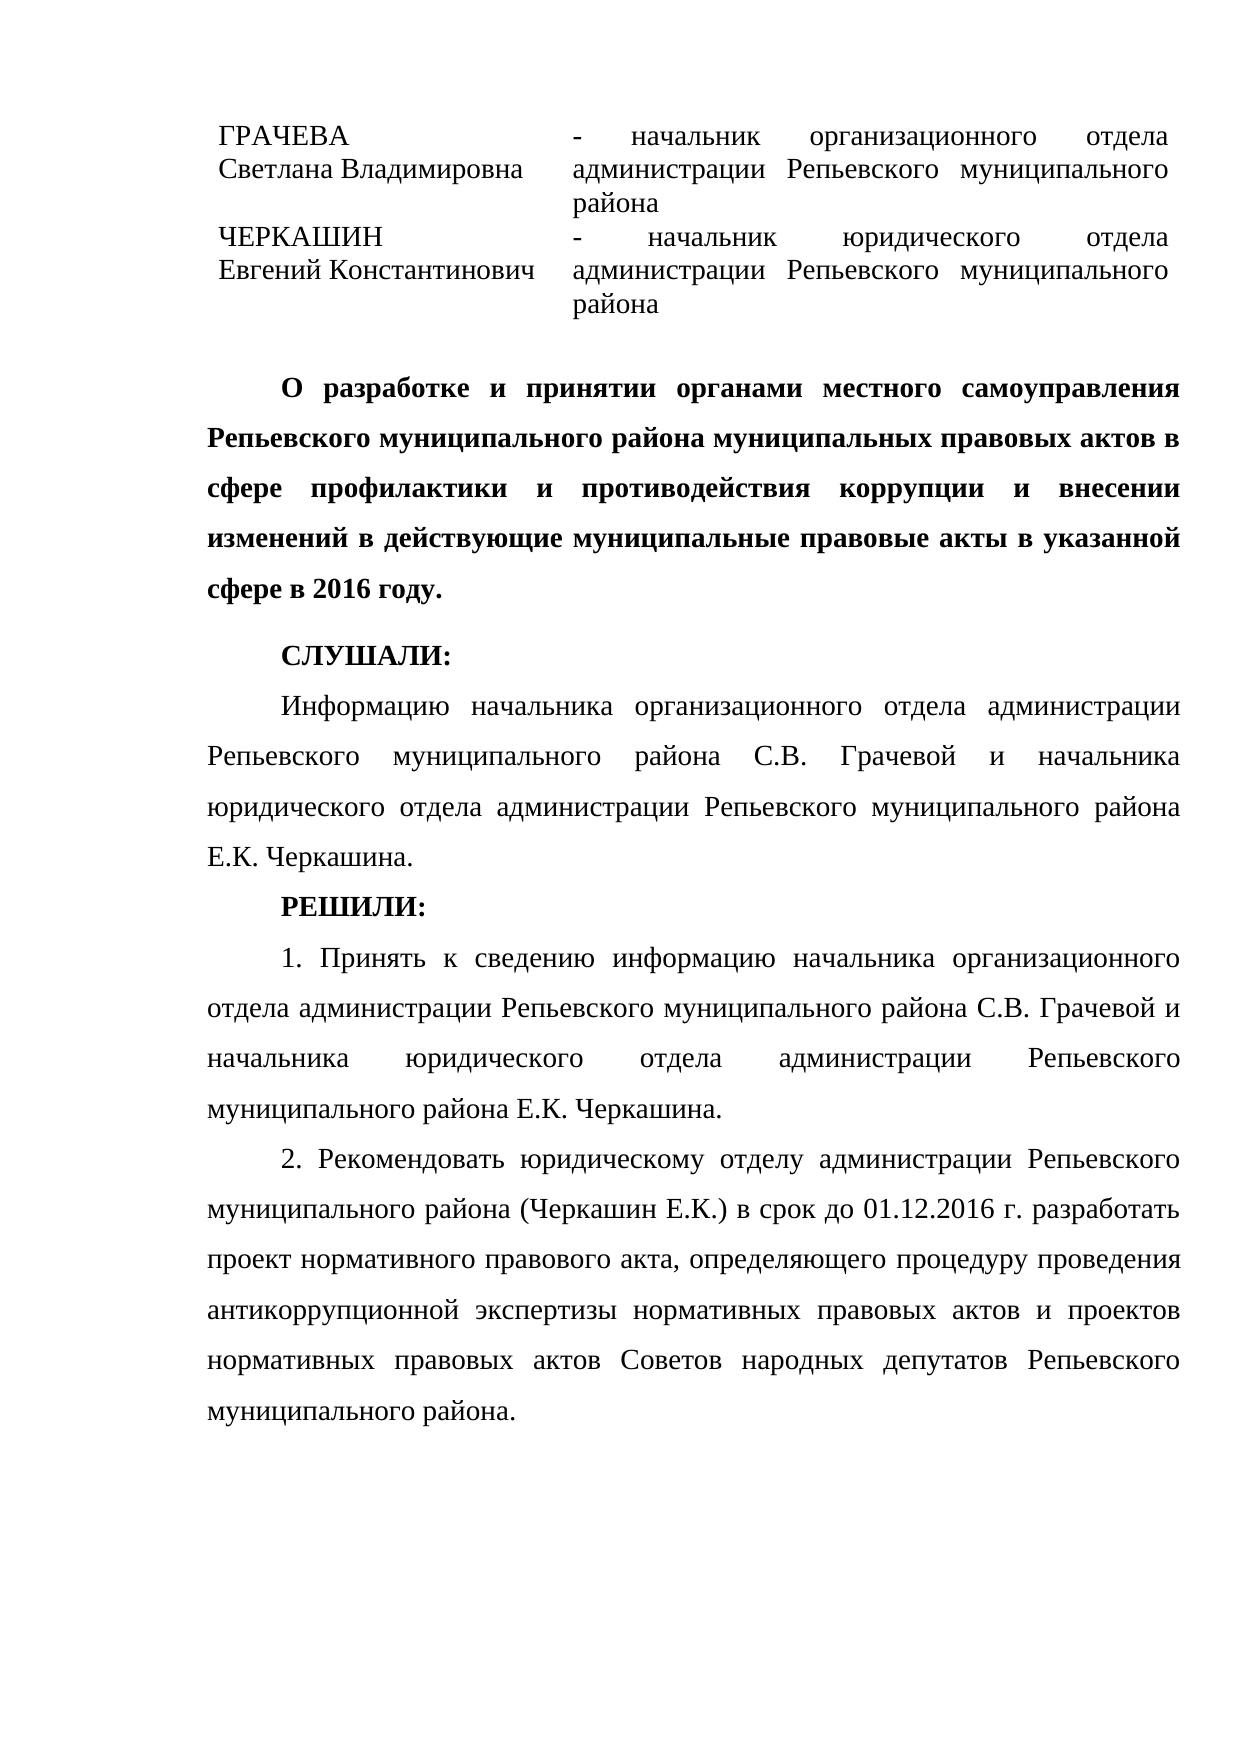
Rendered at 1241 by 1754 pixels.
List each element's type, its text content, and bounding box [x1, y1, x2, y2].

text О разработке и принятии органами местного самоуправления Репьевского муниципального района муниципальных правовых актов в сфере профилактики и противодействия коррупции и внесении изменений в действующие муниципальные правовые акты в указанной сфере в 2016 году. [207, 370, 1181, 604]
table_cell ЧЕРКАШИН Евгений Константинович [207, 219, 561, 319]
text 2. Рекомендовать юридическому отделу администрации Репьевского муниципального района (Черкашин Е.К.) в срок до 01.12.2016 г. разработать проект нормативного правового акта, определяющего процедуру проведения антикоррупционной экспертизы нормативных правовых актов и проектов нормативных правовых актов Советов народных депутатов Репьевского муниципального района. [207, 1141, 1181, 1426]
table_cell - начальник юридического отдела администрации Репьевского муниципального района [561, 219, 1180, 319]
text Информацию начальника организационного отдела администрации Репьевского муниципального района С.В. Грачевой и начальника юридического отдела администрации Репьевского муниципального района Е.К. Черкашина. [207, 688, 1181, 873]
text 1. Принять к сведению информацию начальника организационного отдела администрации Репьевского муниципального района С.В. Грачевой и начальника юридического отдела администрации Репьевского муниципального района Е.К. Черкашина. [207, 940, 1181, 1124]
table_cell - начальник организационного отдела администрации Репьевского муниципального района [561, 118, 1180, 219]
text СЛУШАЛИ: [207, 638, 1181, 671]
table_cell ГРАЧЕВА Светлана Владимировна [207, 118, 561, 219]
text РЕШИЛИ: [207, 889, 1181, 923]
